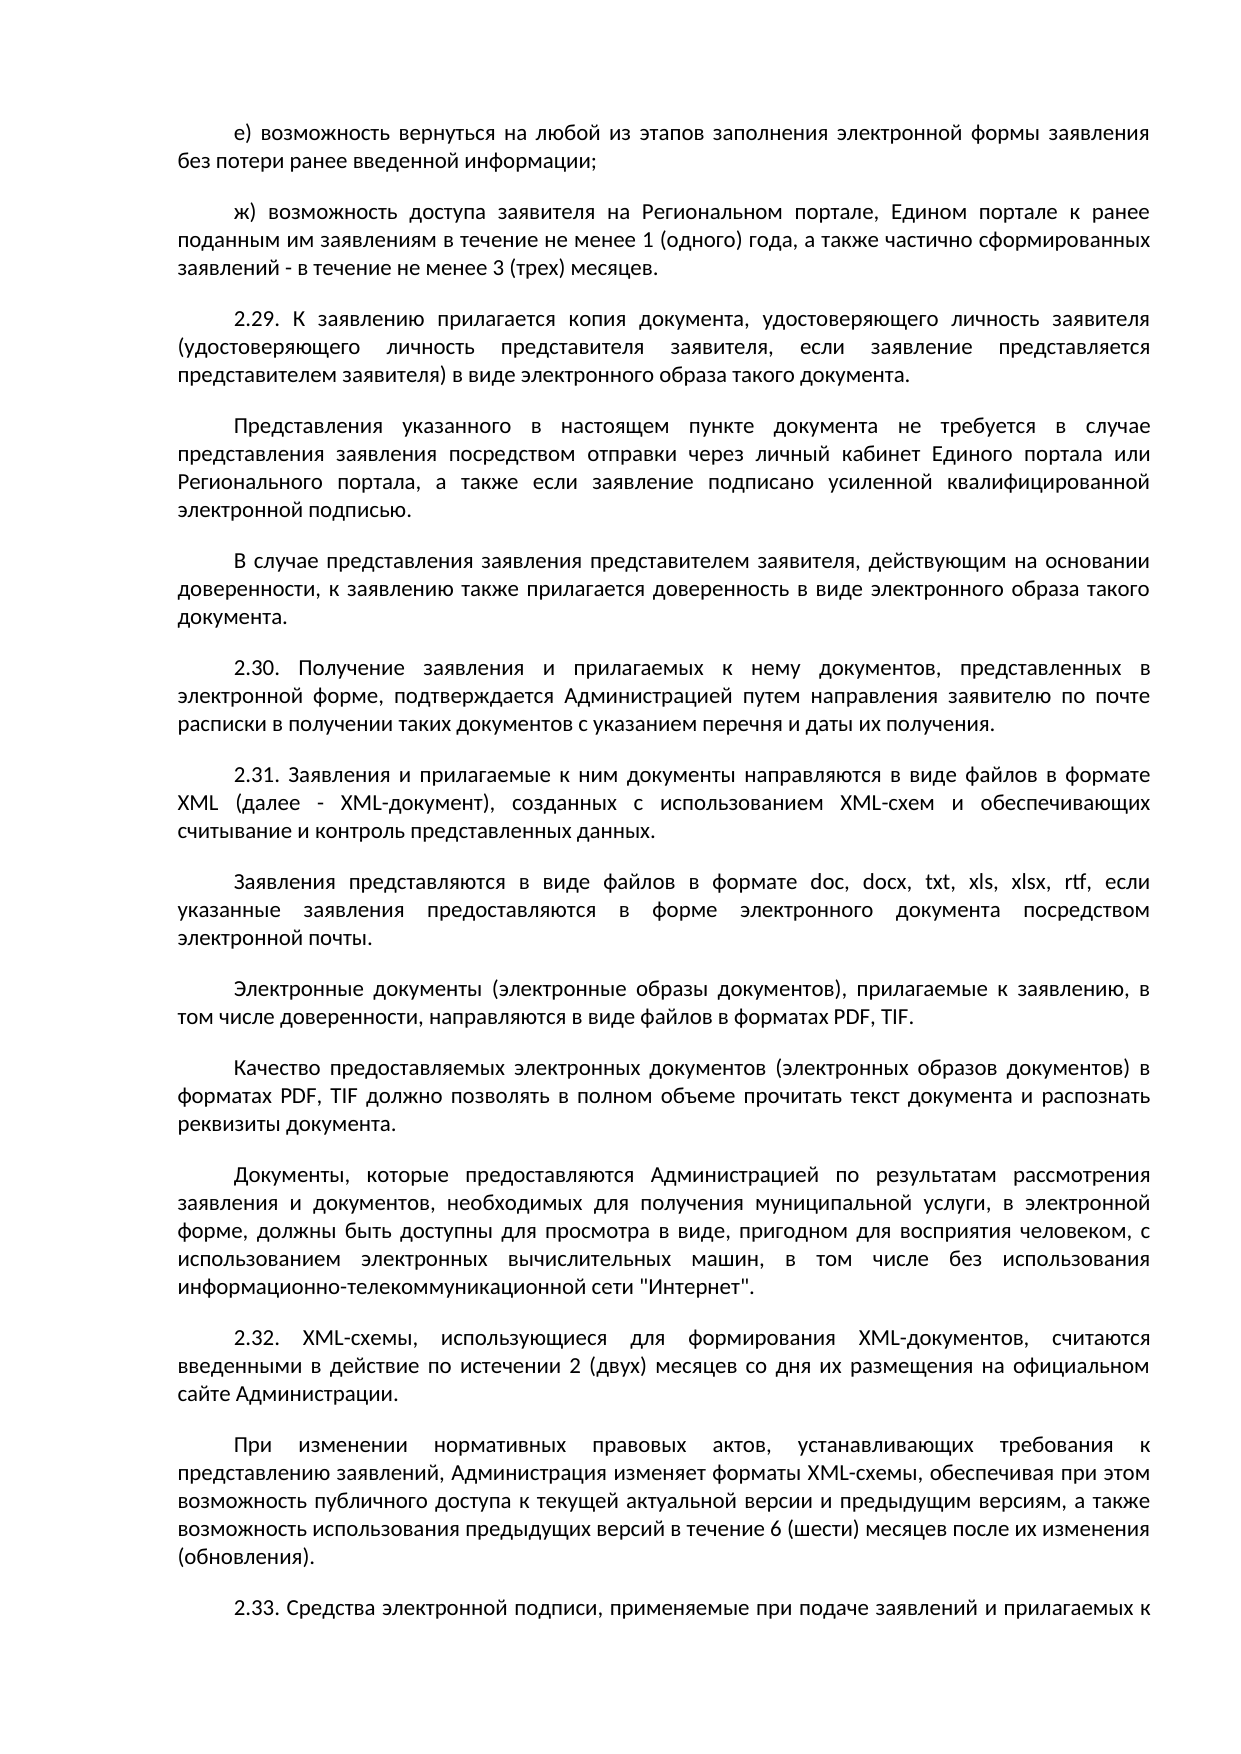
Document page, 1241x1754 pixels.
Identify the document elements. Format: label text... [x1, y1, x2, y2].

text Документы, которые предоставляются Администрацией по результатам рассмотрения заявления и документов, необходимых для получения муниципальной услуги, в электронной форме, должны быть доступны для просмотра в виде, пригодном для восприятия человеком, с использованием электронных вычислительных машин, в том числе без использования информационно-телекоммуникационной сети "Интернет". [177, 1160, 1152, 1300]
text В случае представления заявления представителем заявителя, действующим на основании доверенности, к заявлению также прилагается доверенность в виде электронного образа такого документа. [177, 546, 1152, 630]
text ж) возможность доступа заявителя на Региональном портале, Едином портале к ранее поданным им заявлениям в течение не менее 1 (одного) года, а также частично сформированных заявлений - в течение не менее 3 (трех) месяцев. [177, 197, 1152, 281]
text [177, 1593, 1152, 1621]
text При изменении нормативных правовых актов, устанавливающих требования к представлению заявлений, Администрация изменяет форматы XML-схемы, обеспечивая при этом возможность публичного доступа к текущей актуальной версии и предыдущим версиям, а также возможность использования предыдущих версий в течение 6 (шести) месяцев после их изменения (обновления). [177, 1430, 1152, 1570]
text Заявления представляются в виде файлов в формате doc, docx, txt, xls, xlsx, rtf, если указанные заявления предоставляются в форме электронного документа посредством электронной почты. [177, 867, 1152, 951]
text 2.31. Заявления и прилагаемые к ним документы направляются в виде файлов в формате XML (далее - XML-документ), созданных с использованием XML-схем и обеспечивающих считывание и контроль представленных данных. [177, 760, 1152, 844]
text 2.30. Получение заявления и прилагаемых к нему документов, представленных в электронной форме, подтверждается Администрацией путем направления заявителю по почте расписки в получении таких документов с указанием перечня и даты их получения. [177, 653, 1152, 737]
text е) возможность вернуться на любой из этапов заполнения электронной формы заявления без потери ранее введенной информации; [177, 118, 1152, 174]
text 2.32. XML-схемы, использующиеся для формирования XML-документов, считаются введенными в действие по истечении 2 (двух) месяцев со дня их размещения на официальном сайте Администрации. [177, 1323, 1152, 1407]
text 2.29. К заявлению прилагается копия документа, удостоверяющего личность заявителя (удостоверяющего личность представителя заявителя, если заявление представляется представителем заявителя) в виде электронного образа такого документа. [177, 304, 1152, 388]
text Электронные документы (электронные образы документов), прилагаемые к заявлению, в том числе доверенности, направляются в виде файлов в форматах PDF, TIF. [177, 974, 1152, 1030]
text Представления указанного в настоящем пункте документа не требуется в случае представления заявления посредством отправки через личный кабинет Единого портала или Регионального портала, а также если заявление подписано усиленной квалифицированной электронной подписью. [177, 411, 1152, 523]
text Качество предоставляемых электронных документов (электронных образов документов) в форматах PDF, TIF должно позволять в полном объеме прочитать текст документа и распознать реквизиты документа. [177, 1053, 1152, 1137]
